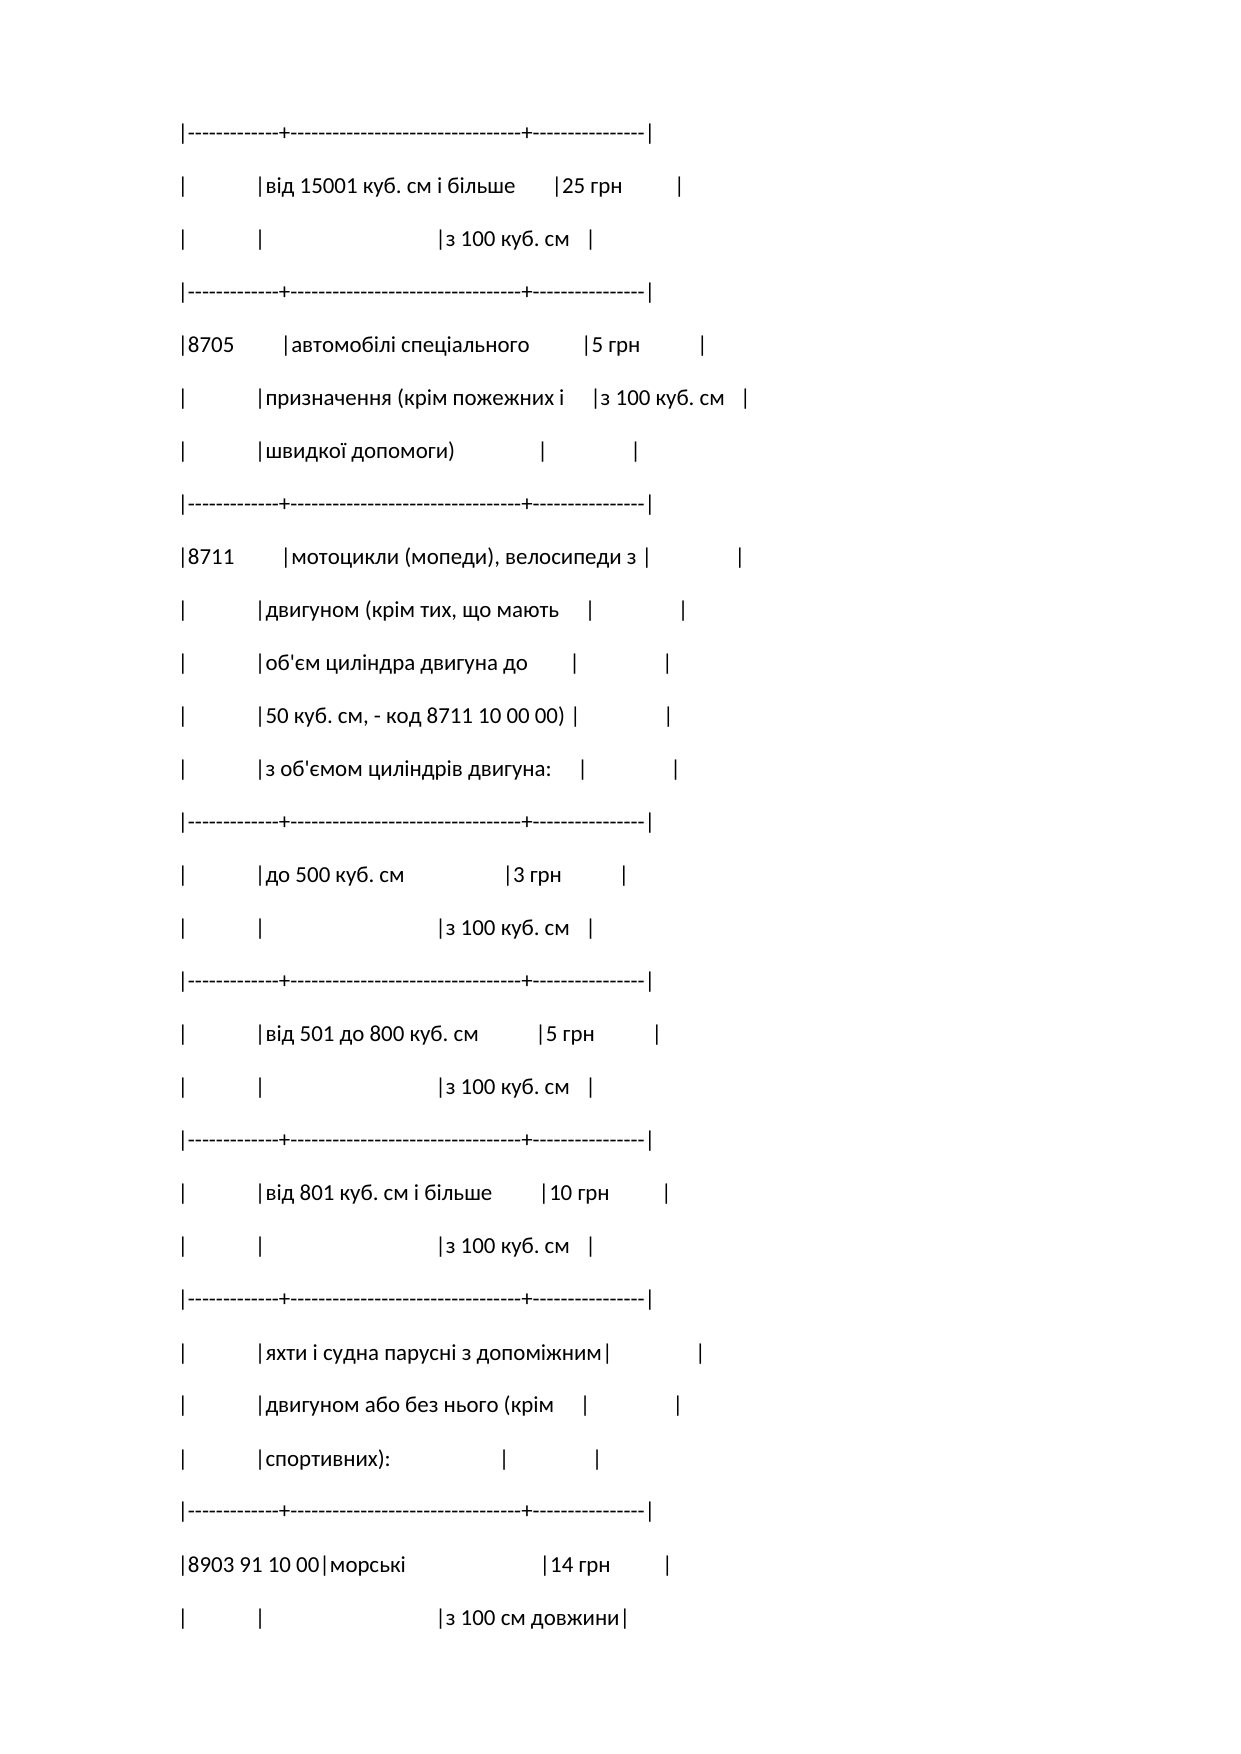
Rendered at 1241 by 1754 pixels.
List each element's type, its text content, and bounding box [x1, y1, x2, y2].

text | |призначення (крім пожежних і |з 100 куб. см | [177, 383, 1152, 411]
text |8711 |мотоцикли (мопеди), велосипеди з | | [177, 542, 1152, 570]
text | |двигуном або без нього (крім | | [177, 1391, 1152, 1419]
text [177, 1497, 1152, 1525]
text | |від 15001 куб. см і більше |25 грн | [177, 171, 1152, 199]
text | |двигуном (крім тих, що мають | | [177, 595, 1152, 623]
text | |об'єм циліндра двигуна до | | [177, 648, 1152, 676]
text |-------------+---------------------------------+----------------| [177, 807, 1152, 835]
text | | |з 100 куб. см | [177, 1072, 1152, 1101]
text | |швидкої допомоги) | | [177, 436, 1152, 464]
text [177, 277, 1152, 305]
text | |від 501 до 800 куб. см |5 грн | [177, 1019, 1152, 1047]
text | |з об'ємом циліндрів двигуна: | | [177, 754, 1152, 782]
text | |яхти і судна парусні з допоміжним| | [177, 1338, 1152, 1366]
text |-------------+---------------------------------+----------------| [177, 966, 1152, 994]
text | |від 801 куб. см і більше |10 грн | [177, 1178, 1152, 1207]
text | | |з 100 куб. см | [177, 913, 1152, 941]
text |-------------+---------------------------------+----------------| [177, 489, 1152, 517]
text |-------------+---------------------------------+----------------| [177, 1284, 1152, 1313]
text | | |з 100 куб. см | [177, 224, 1152, 252]
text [177, 118, 1152, 146]
text |8903 91 10 00|морські |14 грн | [177, 1550, 1152, 1578]
text | |50 куб. см, - код 8711 10 00 00) | | [177, 701, 1152, 729]
text | |спортивних): | | [177, 1444, 1152, 1472]
text |8705 |автомобілі спеціального |5 грн | [177, 330, 1152, 358]
text | |до 500 куб. см |3 грн | [177, 860, 1152, 888]
text | | |з 100 см довжини| [177, 1603, 1152, 1631]
text | | |з 100 куб. см | [177, 1232, 1152, 1259]
text |-------------+---------------------------------+----------------| [177, 1126, 1152, 1153]
